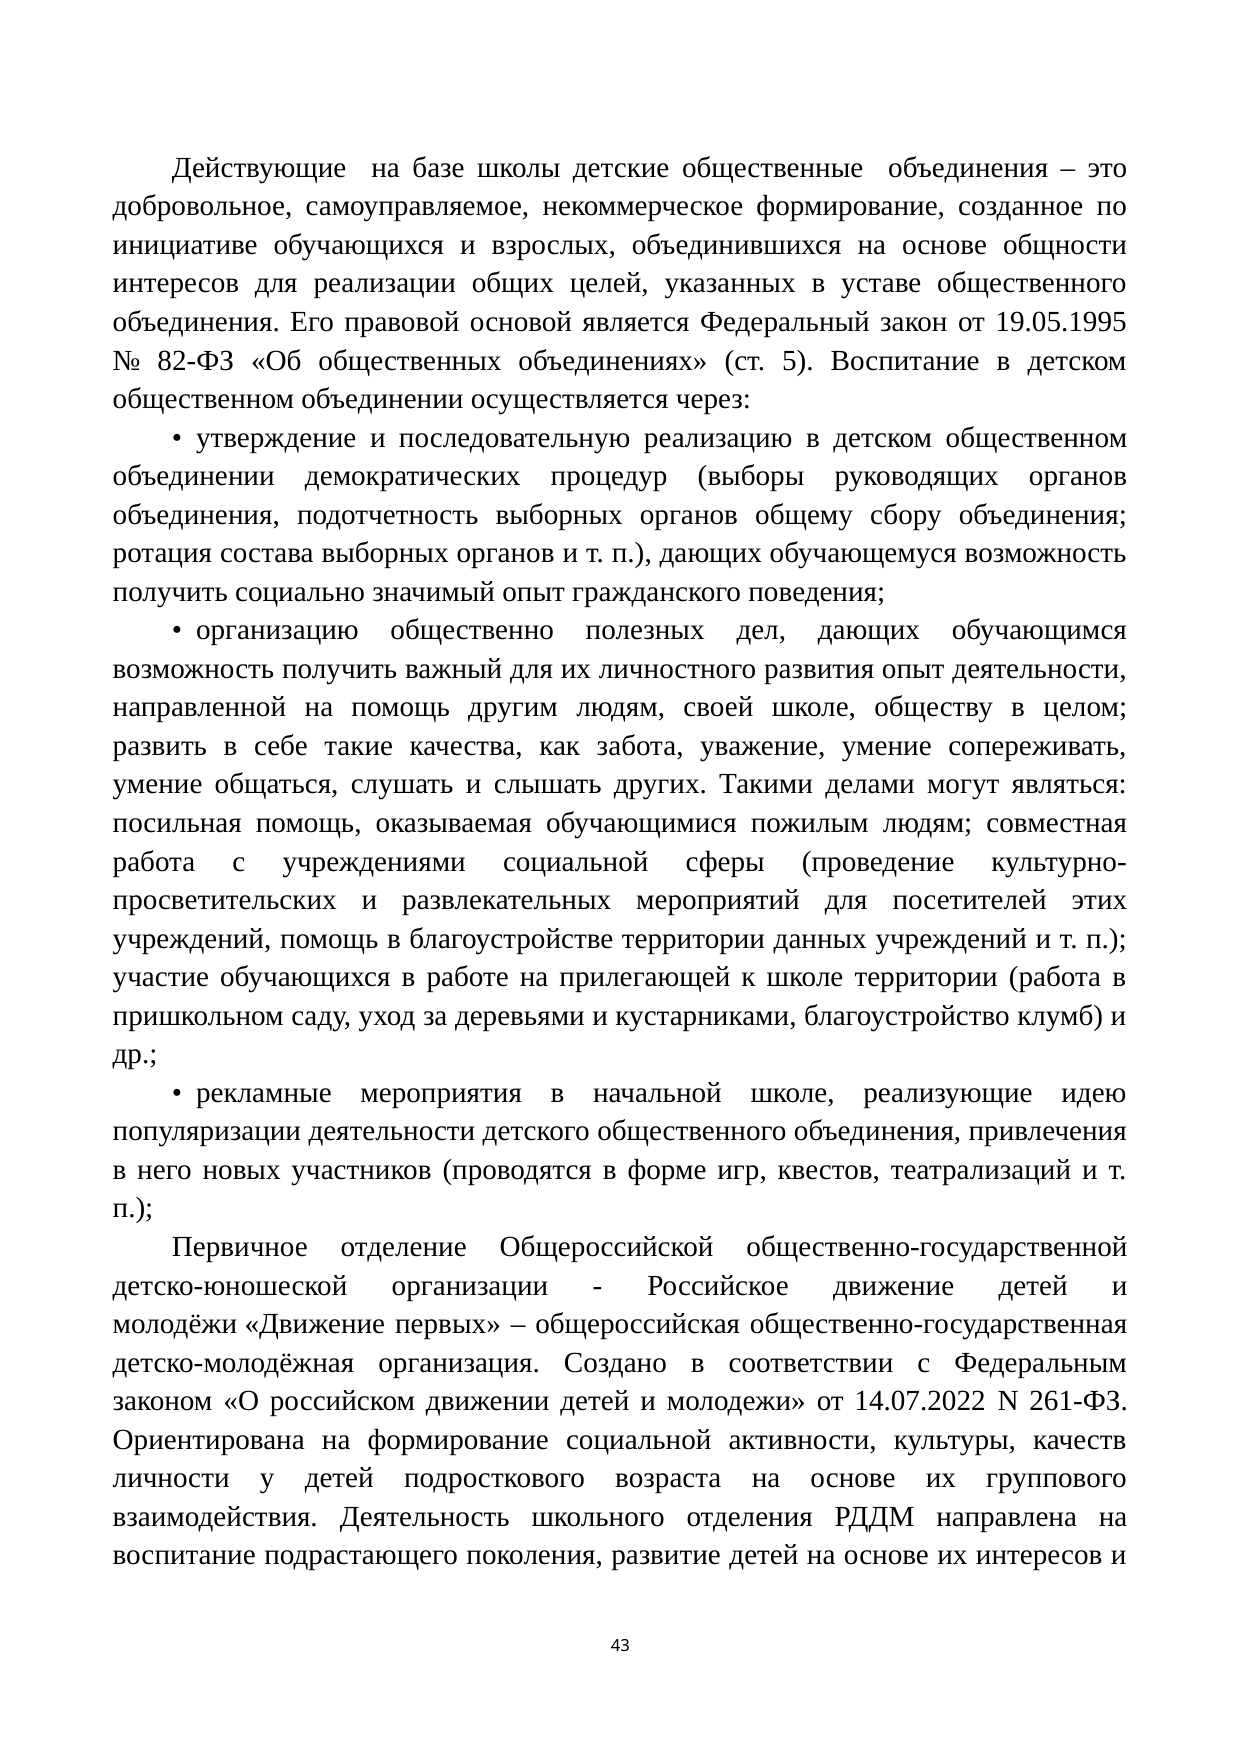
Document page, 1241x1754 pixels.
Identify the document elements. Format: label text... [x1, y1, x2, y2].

text • рекламные мероприятия в начальной школе, реализующие идею популяризации деятельности детского общественного объединения, привлечения в него новых участников (проводятся в форме игр, квестов, театрализаций и т. п.); [112, 1075, 1128, 1224]
text Действующие на базе школы детские общественные объединения – это добровольное, самоуправляемое, некоммерческое формирование, созданное по инициативе обучающихся и взрослых, объединившихся на основе общности интересов для реализации общих целей, указанных в уставе общественного объединения. Его правовой основой является Федеральный закон от 19.05.1995 № 82-ФЗ «Об общественных объединениях» (ст. 5). Воспитание в детском общественном объединении осуществляется через: [112, 150, 1128, 415]
text • утверждение и последовательную реализацию в детском общественном объединении демократических процедур (выборы руководящих органов объединения, подотчетность выборных органов общему сбору объединения; ротация состава выборных органов и т. п.), дающих обучающемуся возможность получить социально значимый опыт гражданского поведения; [112, 420, 1128, 607]
text • организацию общественно полезных дел, дающих обучающимся возможность получить важный для их личностного развития опыт деятельности, направленной на помощь другим людям, своей школе, обществу в целом; развить в себе такие качества, как забота, уважение, умение сопереживать, умение общаться, слушать и слышать других. Такими делами могут являться: посильная помощь, оказываемая обучающимися пожилым людям; совместная работа с учреждениями социальной сферы (проведение культурно-просветительских и развлекательных мероприятий для посетителей этих учреждений, помощь в благоустройстве территории данных учреждений и т. п.); участие обучающихся в работе на прилегающей к школе территории (работа в пришкольном саду, уход за деревьями и кустарниками, благоустройство клумб) и др.; [112, 612, 1128, 1070]
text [112, 1378, 1128, 1571]
